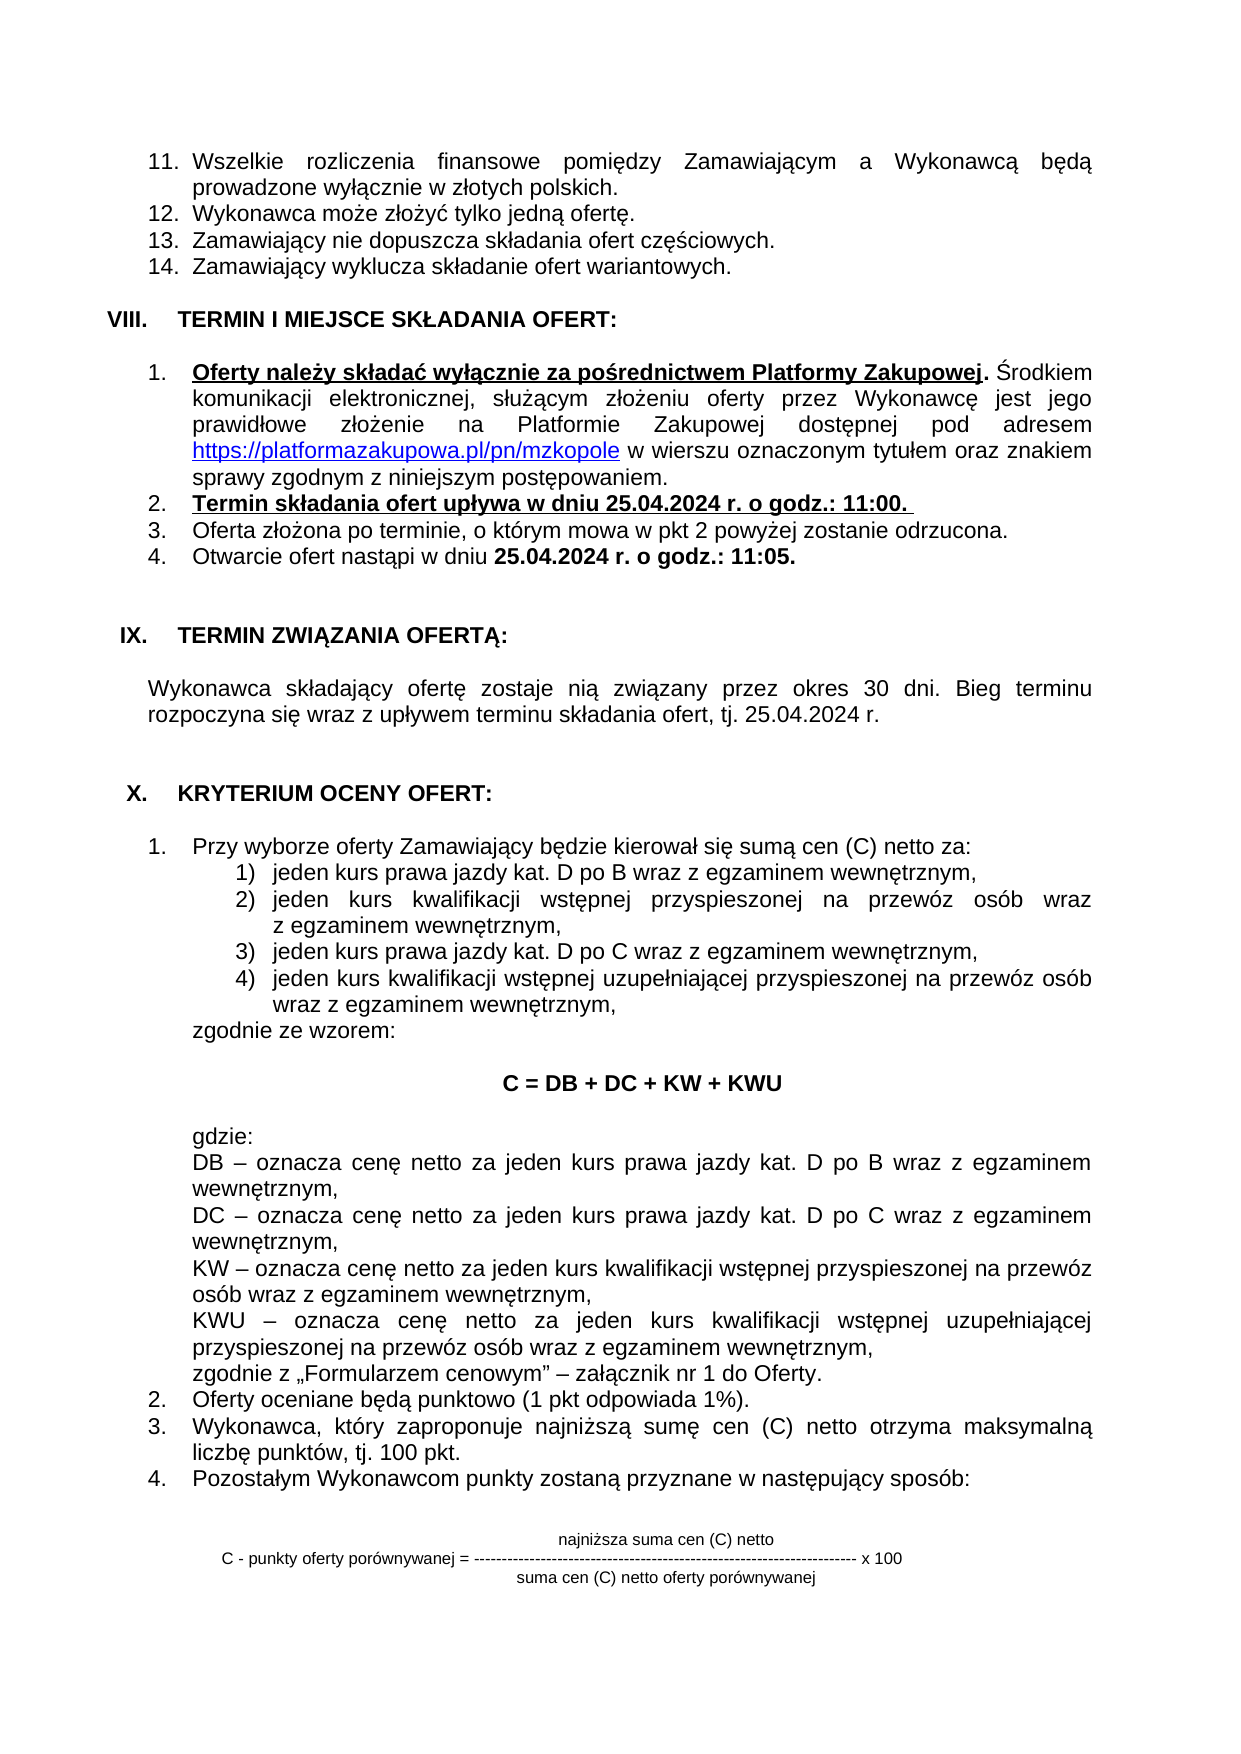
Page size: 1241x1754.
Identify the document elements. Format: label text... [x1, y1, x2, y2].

list Termin składania ofert upływa w dniu 25.04.2024 r. o godz.: 11:00. [148, 490, 1093, 517]
text KW – oznacza cenę netto za jeden kurs kwalifikacji wstępnej przyspieszonej na przewóz osób wraz z egzaminem wewnętrznym, [192, 1254, 1093, 1307]
list Wszelkie rozliczenia finansowe pomiędzy Zamawiającym a Wykonawcą będą prowadzone wyłącznie w złotych polskich. [148, 148, 1093, 200]
list Pozostałym Wykonawcom punkty zostaną przyznane w następujący sposób: [148, 1465, 1093, 1492]
text DC – oznacza cenę netto za jeden kurs prawa jazdy kat. D po C wraz z egzaminem wewnętrznym, [192, 1202, 1093, 1254]
list Wykonawca, który zaproponuje najniższą sumę cen (C) netto otrzyma maksymalną liczbę punktów, tj. 100 pkt. [148, 1413, 1093, 1465]
list Oferta złożona po terminie, o którym mowa w pkt 2 powyżej zostanie odrzucona. [148, 517, 1093, 543]
text najniższa suma cen (C) netto [443, 1530, 1093, 1549]
text C - punkty oferty porównywanej = --------------------------------------------------------------------- x 100 [148, 1549, 1093, 1568]
list jeden kurs prawa jazdy kat. D po B wraz z egzaminem wewnętrznym, [235, 859, 1093, 886]
list Oferty oceniane będą punktowo (1 pkt odpowiada 1%). [148, 1386, 1093, 1413]
list Oferty należy składać wyłącznie za pośrednictwem Platformy Zakupowej. Środkiem komunikacji elektronicznej, służącym złożeniu oferty przez Wykonawcę jest jego prawidłowe złożenie na Platformie Zakupowej dostępnej pod adresem https://platformazakupowa.pl/pn/mzkopole w wierszu oznaczonym tytułem oraz znakiem sprawy zgodnym z niniejszym postępowaniem. [148, 358, 1093, 490]
text zgodnie ze wzorem: [192, 1017, 1093, 1044]
list jeden kurs prawa jazdy kat. D po C wraz z egzaminem wewnętrznym, [235, 938, 1093, 964]
text gdzie: [192, 1123, 1093, 1149]
text C = DB + DC + KW + KWU [192, 1070, 1093, 1096]
list Otwarcie ofert nastąpi w dniu 25.04.2024 r. o godz.: 11:05. [148, 543, 1093, 569]
list Przy wyborze oferty Zamawiający będzie kierował się sumą cen (C) netto za: [148, 833, 1093, 859]
list Wykonawca może złożyć tylko jedną ofertę. [148, 200, 1093, 227]
list jeden kurs kwalifikacji wstępnej przyspieszonej na przewóz osób wraz z egzaminem wewnętrznym, [235, 886, 1093, 938]
list Zamawiający nie dopuszcza składania ofert częściowych. [148, 227, 1093, 253]
list KRYTERIUM OCENY OFERT: [148, 780, 1093, 806]
list jeden kurs kwalifikacji wstępnej uzupełniającej przyspieszonej na przewóz osób wraz z egzaminem wewnętrznym, [235, 964, 1093, 1017]
text suma cen (C) netto oferty porównywanej [443, 1568, 1093, 1587]
text KWU – oznacza cenę netto za jeden kurs kwalifikacji wstępnej uzupełniającej przyspieszonej na przewóz osób wraz z egzaminem wewnętrznym, [192, 1307, 1093, 1360]
text zgodnie z „Formularzem cenowym” – załącznik nr 1 do Oferty. [148, 1360, 1093, 1386]
text Wykonawca składający ofertę zostaje nią związany przez okres 30 dni. Bieg terminu rozpoczyna się wraz z upływem terminu składania ofert, tj. 25.04.2024 r. [148, 675, 1093, 727]
list TERMIN I MIEJSCE SKŁADANIA OFERT: [148, 306, 1093, 332]
list Zamawiający wyklucza składanie ofert wariantowych. [148, 253, 1093, 279]
list TERMIN ZWIĄZANIA OFERTĄ: [148, 622, 1093, 648]
text DB – oznacza cenę netto za jeden kurs prawa jazdy kat. D po B wraz z egzaminem wewnętrznym, [192, 1149, 1093, 1202]
